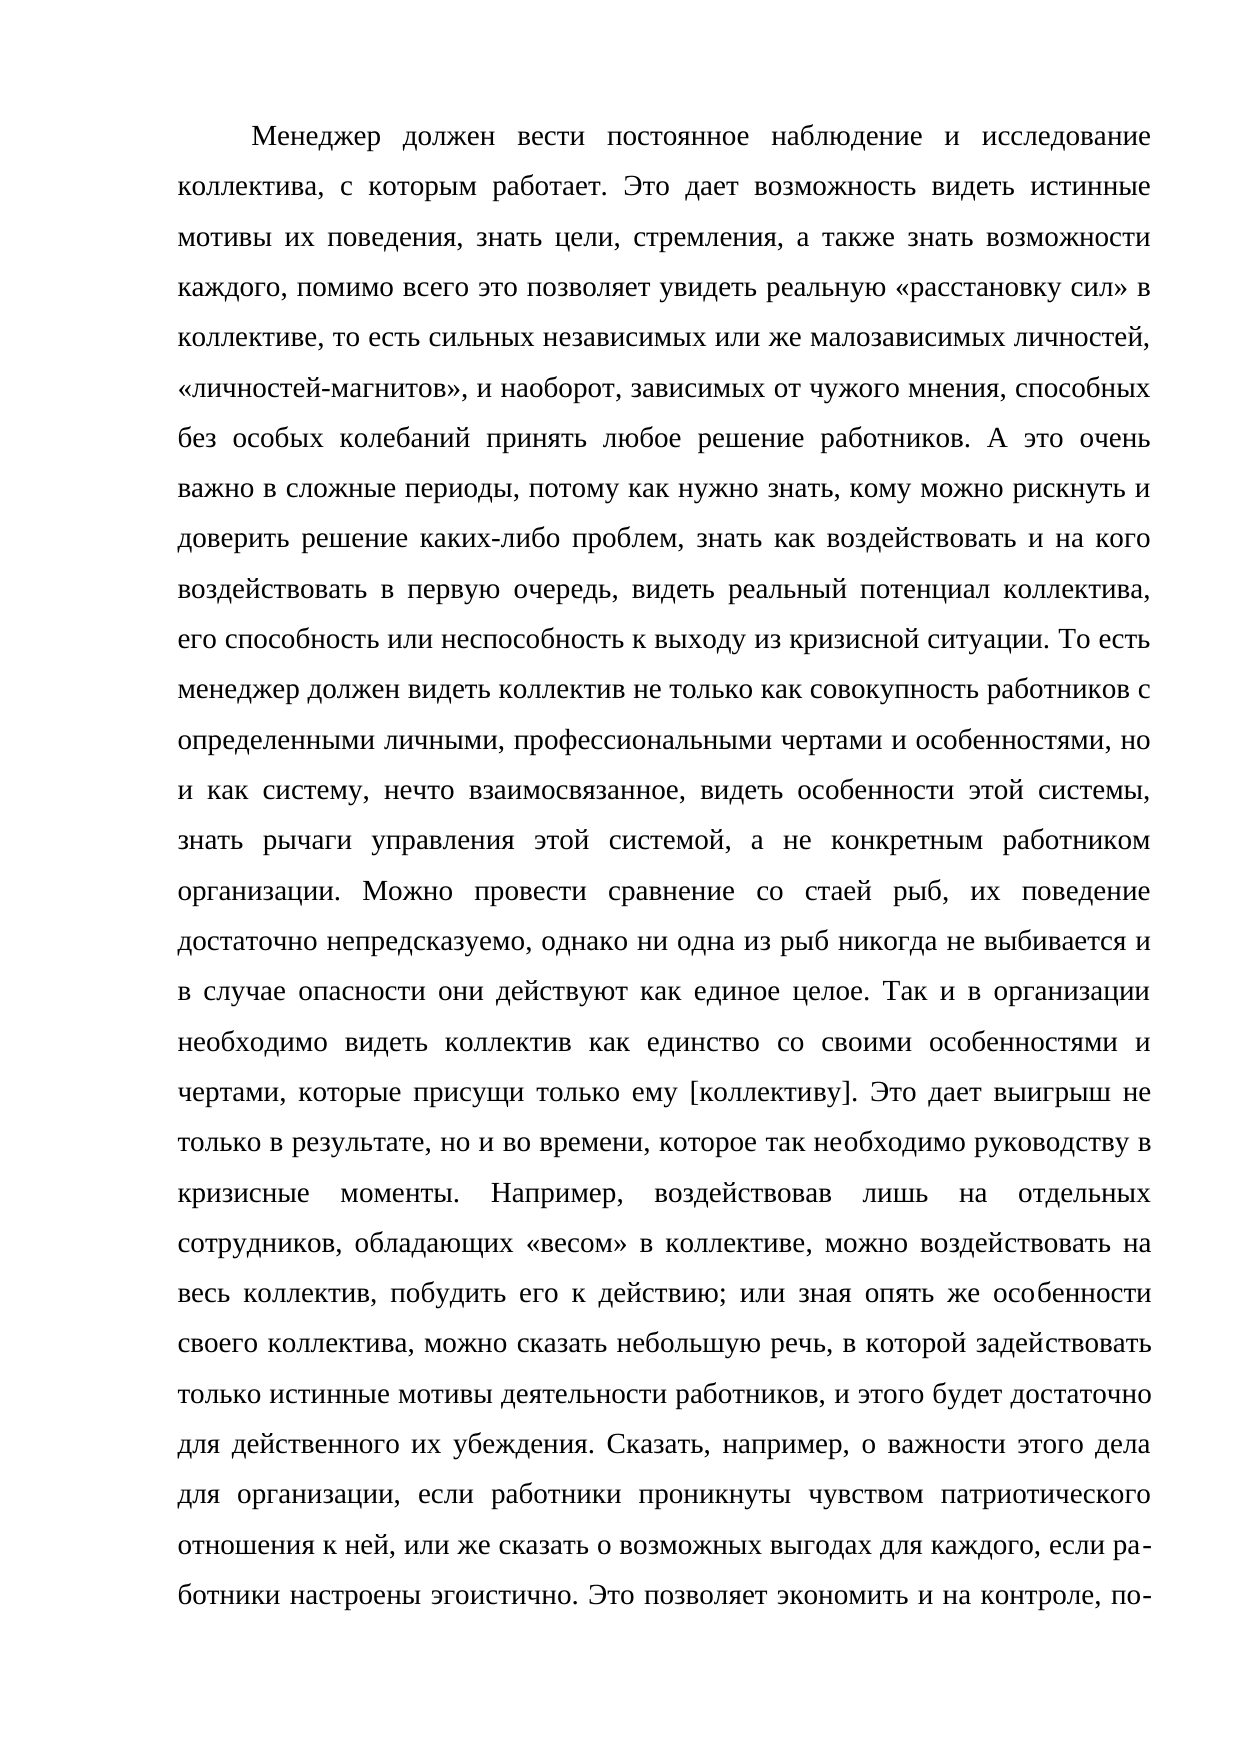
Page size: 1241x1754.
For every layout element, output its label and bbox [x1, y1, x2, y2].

text [177, 118, 1152, 1611]
